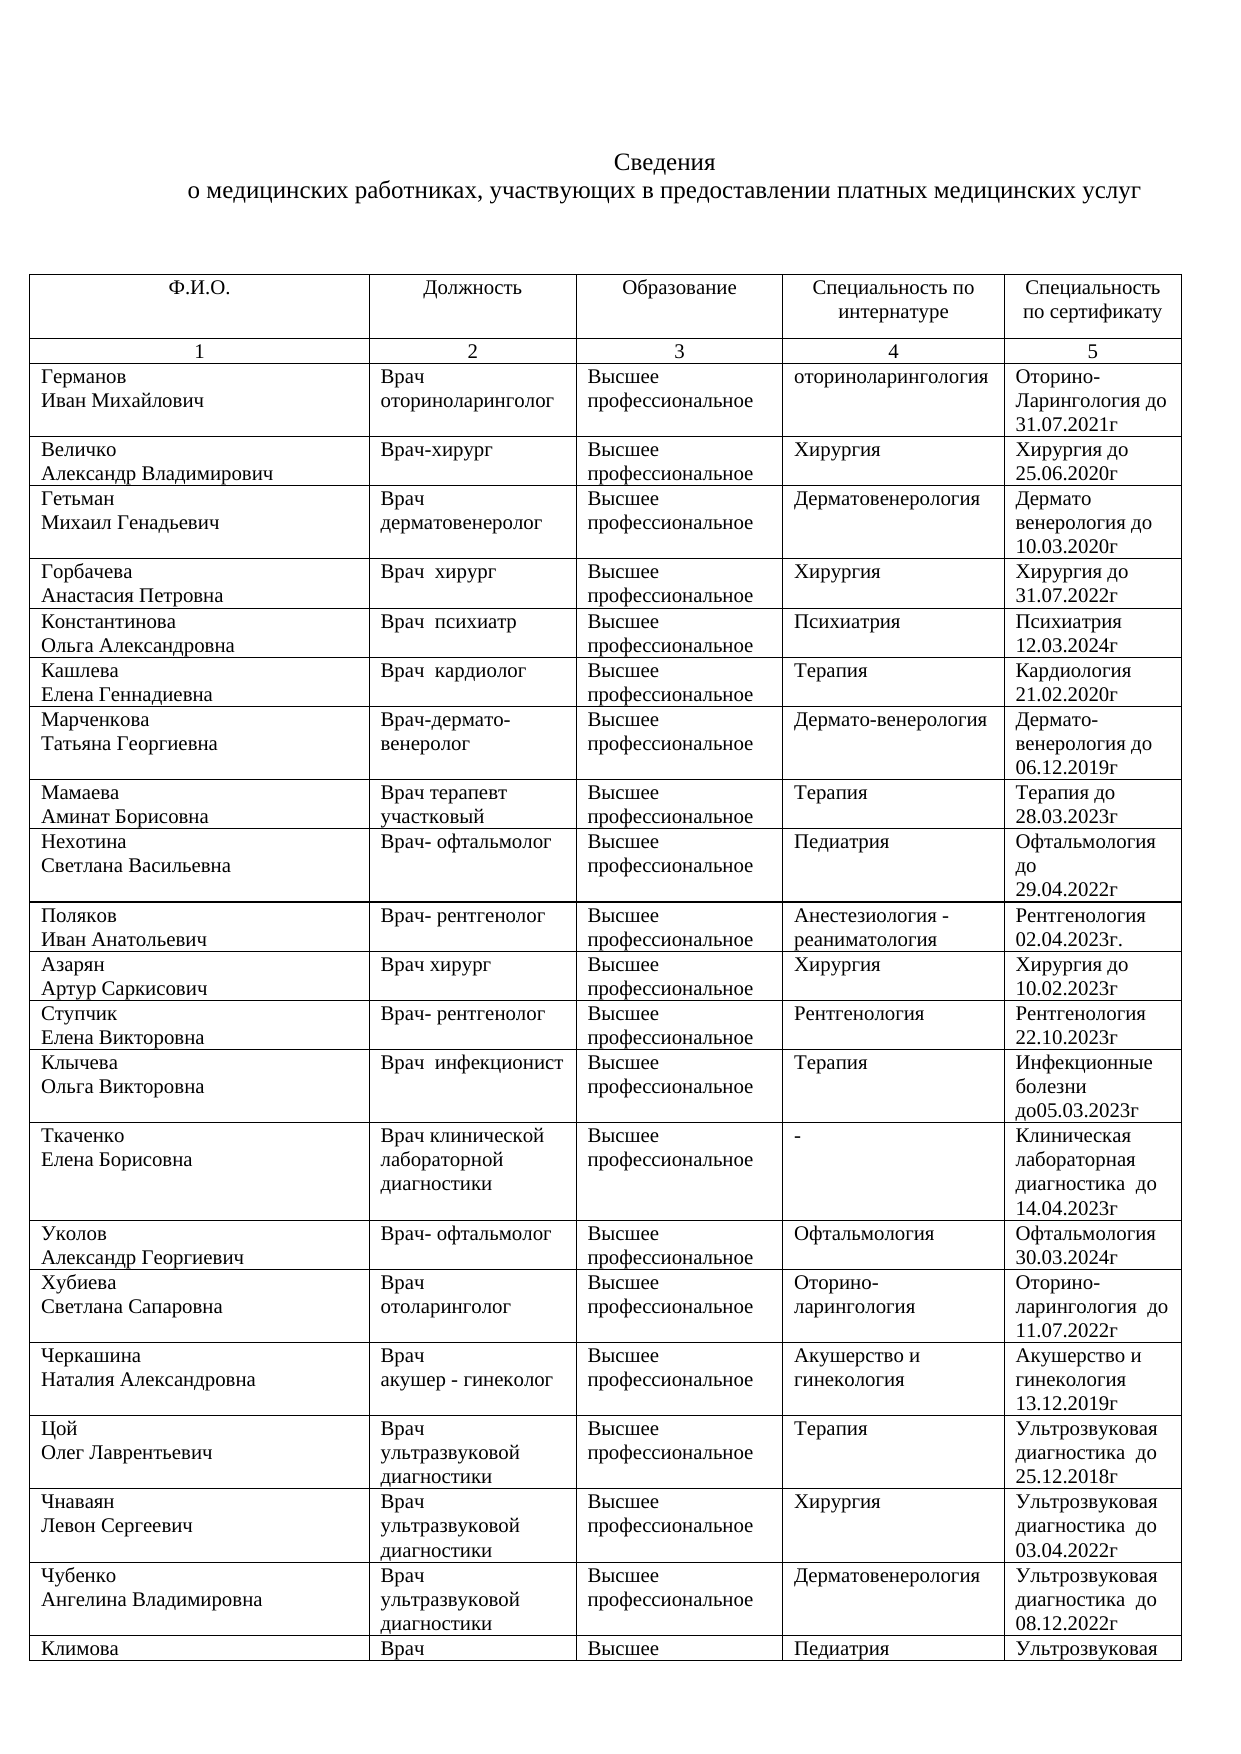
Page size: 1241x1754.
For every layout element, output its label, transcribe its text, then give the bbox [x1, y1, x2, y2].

table_cell Цой Олег Лаврентьевич [30, 1416, 369, 1488]
table_cell Ступчик Елена Викторовна [30, 1001, 369, 1049]
table_cell Высшее профессиональное [577, 1416, 782, 1488]
table_cell Хирургия [783, 952, 1004, 1000]
table_cell Клиническая лабораторная диагностика до 14.04.2023г [1005, 1123, 1181, 1219]
table_cell Ткаченко Елена Борисовна [30, 1123, 369, 1219]
table_cell Высшее профессиональное [577, 609, 782, 657]
table_cell Анестезиология - реаниматология [783, 903, 1004, 951]
table_cell Высшее профессиональное [577, 903, 782, 951]
table_cell Врач хирург [370, 559, 576, 607]
table_cell Мамаева Аминат Борисовна [30, 780, 369, 828]
table_cell Черкашина Наталия Александровна [30, 1343, 369, 1415]
table_cell Дермато-венерология до 06.12.2019г [1005, 707, 1181, 779]
table_cell Офтальмология до 29.04.2022г [1005, 829, 1181, 901]
table_cell Германов Иван Михайлович [30, 364, 369, 436]
table_cell Рентгенология 02.04.2023г. [1005, 903, 1181, 951]
table_cell Хубиева Светлана Сапаровна [30, 1270, 369, 1342]
table_cell Оторино-ларингология до 11.07.2022г [1005, 1270, 1181, 1342]
table_cell 3 [577, 339, 782, 363]
table_cell Врач акушер - гинеколог [370, 1343, 576, 1415]
table_cell Педиатрия [783, 829, 1004, 901]
table_cell Хирургия [783, 437, 1004, 485]
table_cell Хирургия до 10.02.2023г [1005, 952, 1181, 1000]
table_header Образование [577, 275, 782, 338]
table_cell Высшее профессиональное [577, 1221, 782, 1269]
table_header Должность [370, 275, 576, 338]
table_cell Хирургия [783, 1489, 1004, 1562]
table_cell Ультрозвуковая диагностика до 03.04.2022г [1005, 1489, 1181, 1562]
table_cell Акушерство и гинекология 13.12.2019г [1005, 1343, 1181, 1415]
table_cell Врач- рентгенолог [370, 1001, 576, 1049]
table_cell Высшее профессиональное [577, 952, 782, 1000]
table_cell Высшее профессиональное [577, 1489, 782, 1562]
table_cell Ультрозвуковая диагностика до 25.12.2018г [1005, 1416, 1181, 1488]
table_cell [577, 1563, 782, 1635]
table_cell Рентгенология 22.10.2023г [1005, 1001, 1181, 1049]
table_cell Кашлева Елена Геннадиевна [30, 658, 369, 706]
table_cell Терапия [783, 1416, 1004, 1488]
table_header Специальность по сертификату [1005, 275, 1181, 338]
table_cell Константинова Ольга Александровна [30, 609, 369, 657]
table_cell Врач ультразвуковой диагностики [370, 1416, 576, 1488]
table_cell Высшее профессиональное [577, 364, 782, 436]
table_cell Высшее профессиональное [577, 1343, 782, 1415]
table_cell Рентгенология [783, 1001, 1004, 1049]
table_cell Ультрозвуковая диагностика до 08.12.2022г [1005, 1563, 1181, 1635]
table_cell Врач- офтальмолог [370, 1221, 576, 1269]
table_cell Высшее профессиональное [577, 829, 782, 901]
table_cell Нехотина Светлана Васильевна [30, 829, 369, 901]
table_cell Врач- рентгенолог [370, 903, 576, 951]
table_cell Врач- офтальмолог [370, 829, 576, 901]
table_cell Врач кардиолог [370, 658, 576, 706]
table_cell Терапия [783, 1050, 1004, 1122]
table_cell Хирургия до 25.06.2020г [1005, 437, 1181, 485]
table_cell Терапия [783, 658, 1004, 706]
table_cell Дермато-венерология [783, 707, 1004, 779]
table_cell Высшее профессиональное [577, 780, 782, 828]
table_cell Азарян Артур Саркисович [30, 952, 369, 1000]
table_cell Уколов Александр Георгиевич [30, 1221, 369, 1269]
table_cell Врач психиатр [370, 609, 576, 657]
table_cell Чнаваян Левон Сергеевич [30, 1489, 369, 1562]
table_cell Офтальмология [783, 1221, 1004, 1269]
text о медицинских работниках, участвующих в предоставлении платных медицинских услуг [177, 176, 1152, 204]
table_cell Врач-хирург [370, 437, 576, 485]
table_cell Кардиология 21.02.2020г [1005, 658, 1181, 706]
table_cell Врач оториноларинголог [370, 364, 576, 436]
table_cell Терапия до 28.03.2023г [1005, 780, 1181, 828]
table_cell 2 [370, 339, 576, 363]
table_cell Психиатрия [783, 609, 1004, 657]
table_cell Высшее профессиональное [577, 707, 782, 779]
table_cell Дермато венерология до 10.03.2020г [1005, 486, 1181, 558]
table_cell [1005, 1636, 1181, 1660]
table_cell Терапия [783, 780, 1004, 828]
table_cell Хирургия [783, 559, 1004, 607]
table_cell Гетьман Михаил Генадьевич [30, 486, 369, 558]
table_cell Хирургия до 31.07.2022г [1005, 559, 1181, 607]
table_cell Высшее профессиональное [577, 658, 782, 706]
table_cell оториноларингология [783, 364, 1004, 436]
table_cell 1 [30, 339, 369, 363]
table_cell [30, 1636, 369, 1660]
table_cell Врач инфекционист [370, 1050, 576, 1122]
table_cell Оторино-ларингология [783, 1270, 1004, 1342]
table_cell Поляков Иван Анатольевич [30, 903, 369, 951]
table_cell Врач ультразвуковой диагностики [370, 1489, 576, 1562]
table_cell Чубенко Ангелина Владимировна [30, 1563, 369, 1635]
table_cell 4 [783, 339, 1004, 363]
table_cell Высшее профессиональное [577, 1050, 782, 1122]
table_cell Величко Александр Владимирович [30, 437, 369, 485]
text Сведения [177, 147, 1152, 176]
table_cell Марченкова Татьяна Георгиевна [30, 707, 369, 779]
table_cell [370, 1636, 576, 1660]
table_cell 5 [1005, 339, 1181, 363]
table_cell Высшее профессиональное [577, 486, 782, 558]
table_cell Высшее профессиональное [577, 1270, 782, 1342]
table_cell Офтальмология 30.03.2024г [1005, 1221, 1181, 1269]
table_cell - [783, 1123, 1004, 1219]
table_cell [577, 1636, 782, 1660]
table_header Ф.И.О. [30, 275, 369, 338]
table_cell Врач-дермато-венеролог [370, 707, 576, 779]
table_header Специальность по интернатуре [783, 275, 1004, 338]
table_cell Оторино- Ларингология до 31.07.2021г [1005, 364, 1181, 436]
table_cell Дерматовенерология [783, 1563, 1004, 1635]
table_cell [370, 1563, 576, 1635]
table_cell Психиатрия 12.03.2024г [1005, 609, 1181, 657]
table_cell Врач терапевт участковый [370, 780, 576, 828]
table_cell Клычева Ольга Викторовна [30, 1050, 369, 1122]
table_cell Врач дерматовенеролог [370, 486, 576, 558]
table_cell Врач хирург [370, 952, 576, 1000]
table_cell Педиатрия [783, 1636, 1004, 1660]
table_cell Инфекционные болезни до05.03.2023г [1005, 1050, 1181, 1122]
table_cell Врач клинической лабораторной диагностики [370, 1123, 576, 1219]
table_cell Высшее профессиональное [577, 1001, 782, 1049]
table_cell Высшее профессиональное [577, 559, 782, 607]
table_cell Врач отоларинголог [370, 1270, 576, 1342]
table_cell Акушерство и гинекология [783, 1343, 1004, 1415]
table_cell Дерматовенерология [783, 486, 1004, 558]
table_cell Горбачева Анастасия Петровна [30, 559, 369, 607]
table_cell Высшее профессиональное [577, 437, 782, 485]
table_cell Высшее профессиональное [577, 1123, 782, 1219]
